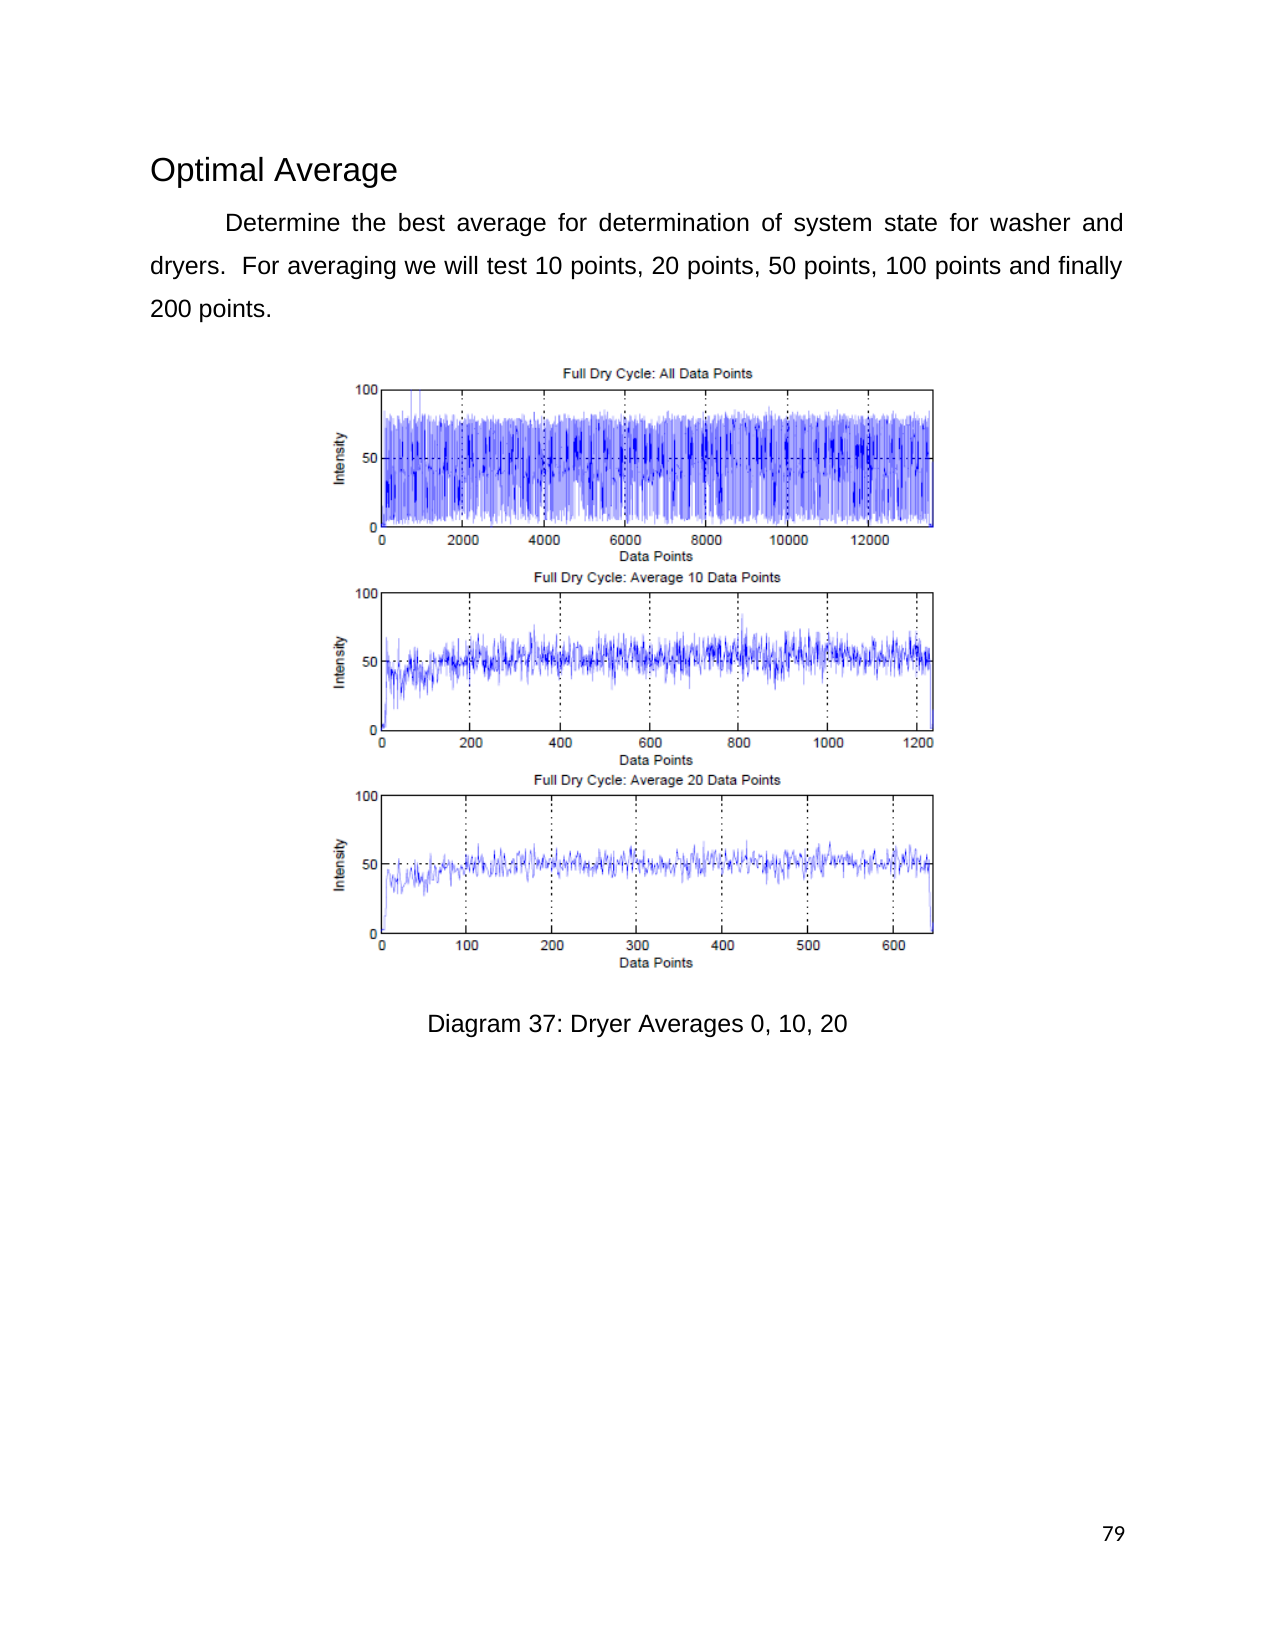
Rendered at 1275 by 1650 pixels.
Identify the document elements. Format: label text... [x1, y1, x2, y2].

text Diagram 37: Dryer Averages 0, 10, 20 [150, 1009, 1125, 1038]
picture [326, 353, 949, 979]
subtitle Optimal Average [150, 150, 1125, 188]
text Determine the best average for determination of system state for washer and dryers. For averaging we will test 10 points, 20 points, 50 points, 100 points and finally 200 points. [150, 208, 1125, 323]
